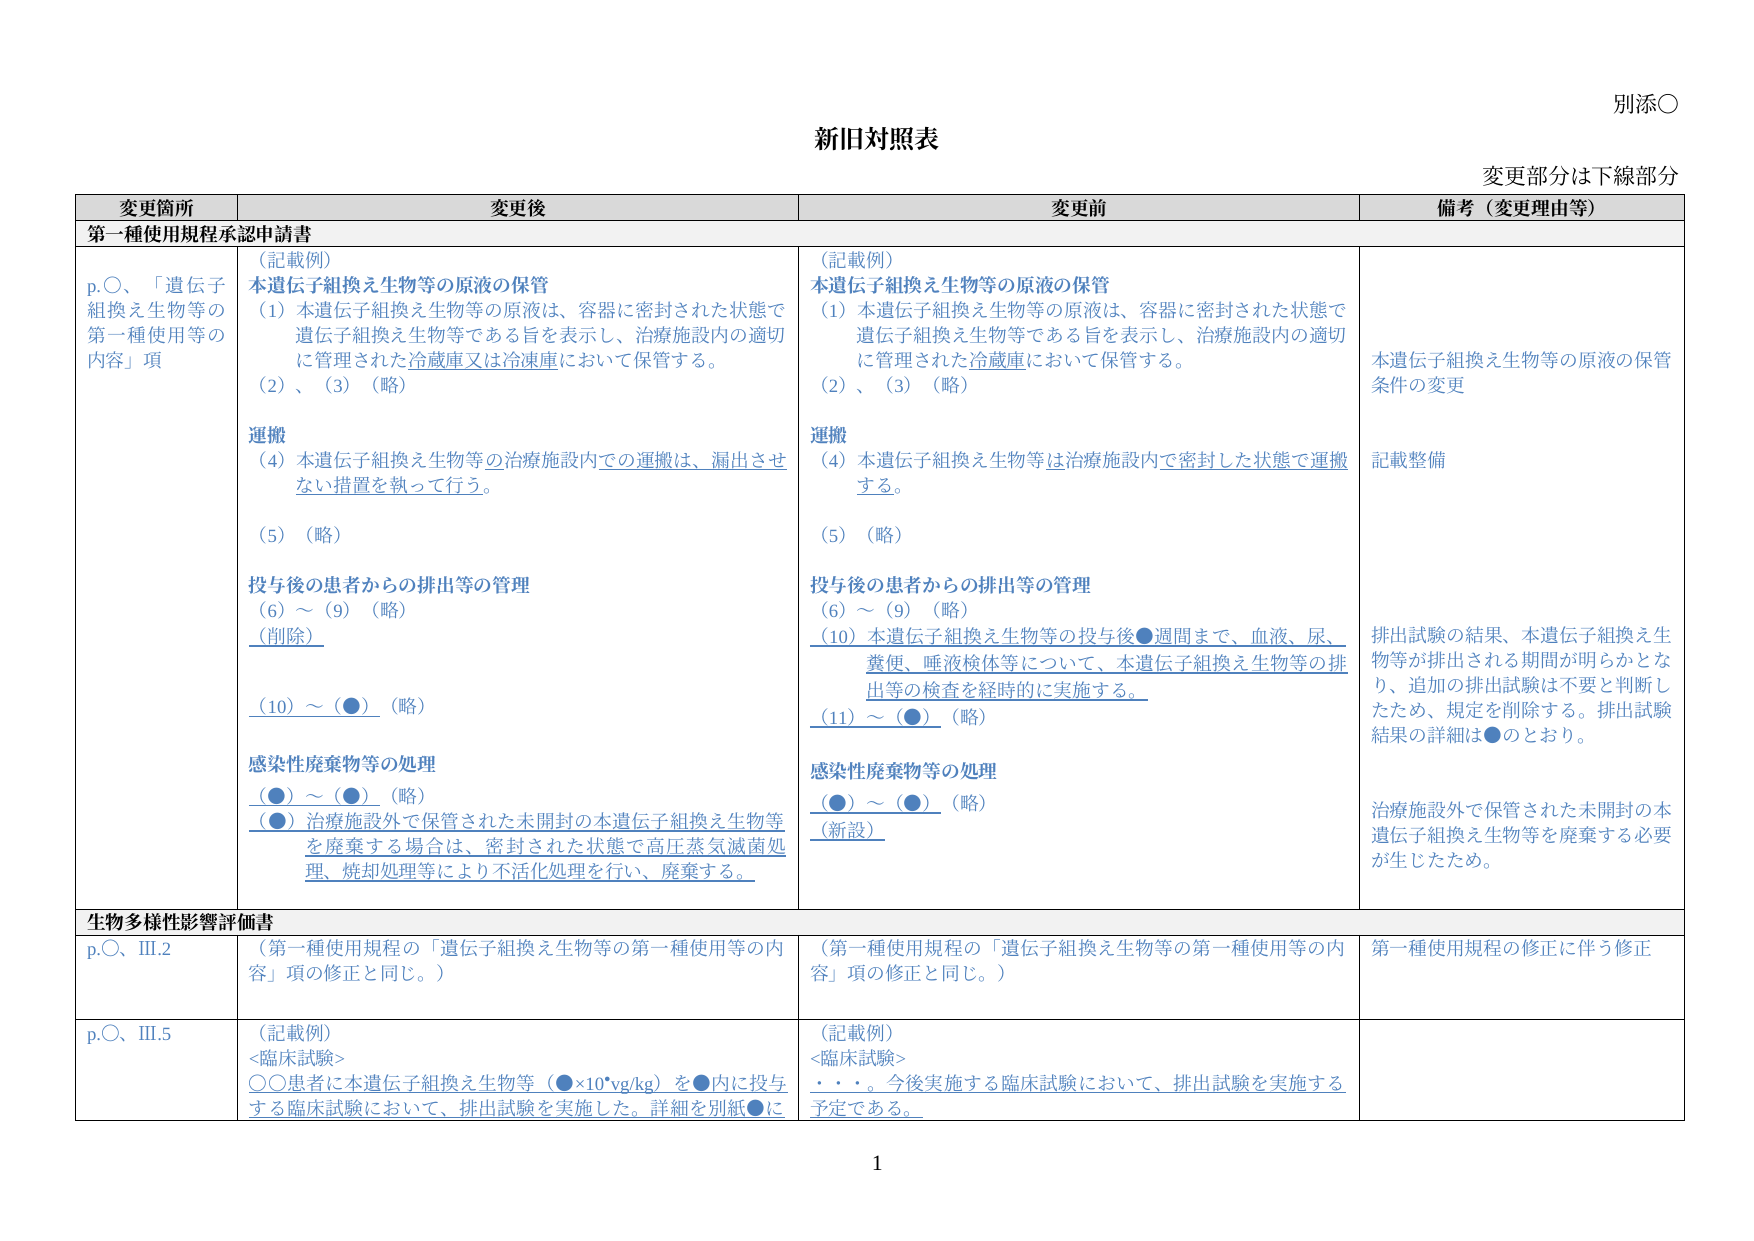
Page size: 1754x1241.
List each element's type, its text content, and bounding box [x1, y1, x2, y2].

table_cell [238, 1020, 798, 1120]
table_header 変更前 [799, 195, 1359, 220]
table_cell p.〇、「遺伝子組換え生物等の第一種使用等の内容」項 [76, 247, 237, 909]
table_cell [799, 1020, 1359, 1120]
table_cell 生物多様性影響評価書 [76, 910, 1684, 935]
table_header 変更箇所 [76, 195, 237, 220]
text 変更部分は下線部分 [75, 157, 1679, 194]
table_header 備考（変更理由等） [1360, 195, 1684, 220]
table_cell 第一種使用規程の修正に伴う修正 [1360, 936, 1684, 1019]
table_cell p.〇、Ⅲ.5 [76, 1020, 237, 1120]
table_cell p.〇、Ⅲ.2 [76, 936, 237, 1019]
table_cell （記載例） 本遺伝子組換え生物等の原液の保管 （1）本遺伝子組換え生物等の原液は、容器に密封された状態で遺伝子組換え生物等である旨を表示し、治療施設内の適切に管理された冷蔵庫又は冷凍庫において保管する。 （2）、（3）（略） 運搬 （4）本遺伝子組換え生物等の治療施設内での運搬は、漏出させない措置を執って行う。 （5）（略） 投与後の患者からの排出等の管理 （6）～（9）（略） （削除） （10）～（●）（略） 感染性廃棄物等の処理 （●）～（●）（略） （●）治療施設外で保管された未開封の本遺伝子組換え生物等を廃棄する場合は、密封された状態で高圧蒸気滅菌処理、焼却処理等により不活化処理を行い、廃棄する。 [238, 247, 798, 909]
table_header 変更後 [238, 195, 798, 220]
table_cell 本遺伝子組換え生物等の原液の保管条件の変更 記載整備 排出試験の結果、本遺伝子組換え生物等が排出される期間が明らかとなり、追加の排出試験は不要と判断したため、規定を削除する。排出試験結果の詳細は●のとおり。 治療施設外で保管された未開封の本遺伝子組換え生物等を廃棄する必要が生じたため。 [1360, 247, 1684, 909]
table_cell 第一種使用規程承認申請書 [76, 221, 1684, 246]
table_cell （記載例） 本遺伝子組換え生物等の原液の保管 （1）本遺伝子組換え生物等の原液は、容器に密封された状態で遺伝子組換え生物等である旨を表示し、治療施設内の適切に管理された冷蔵庫において保管する。 （2）、（3）（略） 運搬 （4）本遺伝子組換え生物等は治療施設内で密封した状態で運搬する。 （5）（略） 投与後の患者からの排出等の管理 （6）～（9）（略） （10）本遺伝子組換え生物等の投与後●週間まで、血液、尿、糞便、唾液検体等について、本遺伝子組換え生物等の排出等の検査を経時的に実施する。 （11）～（●）（略） 感染性廃棄物等の処理 （●）～（●）（略） （新設） [799, 247, 1359, 909]
text 新旧対照表 [75, 119, 1679, 157]
table_cell （第一種使用規程の「遺伝子組換え生物等の第一種使用等の内容」項の修正と同じ。） [238, 936, 798, 1019]
text 別添〇 [75, 88, 1679, 119]
table_cell （第一種使用規程の「遺伝子組換え生物等の第一種使用等の内容」項の修正と同じ。） [799, 936, 1359, 1019]
table_cell [1360, 1020, 1684, 1120]
